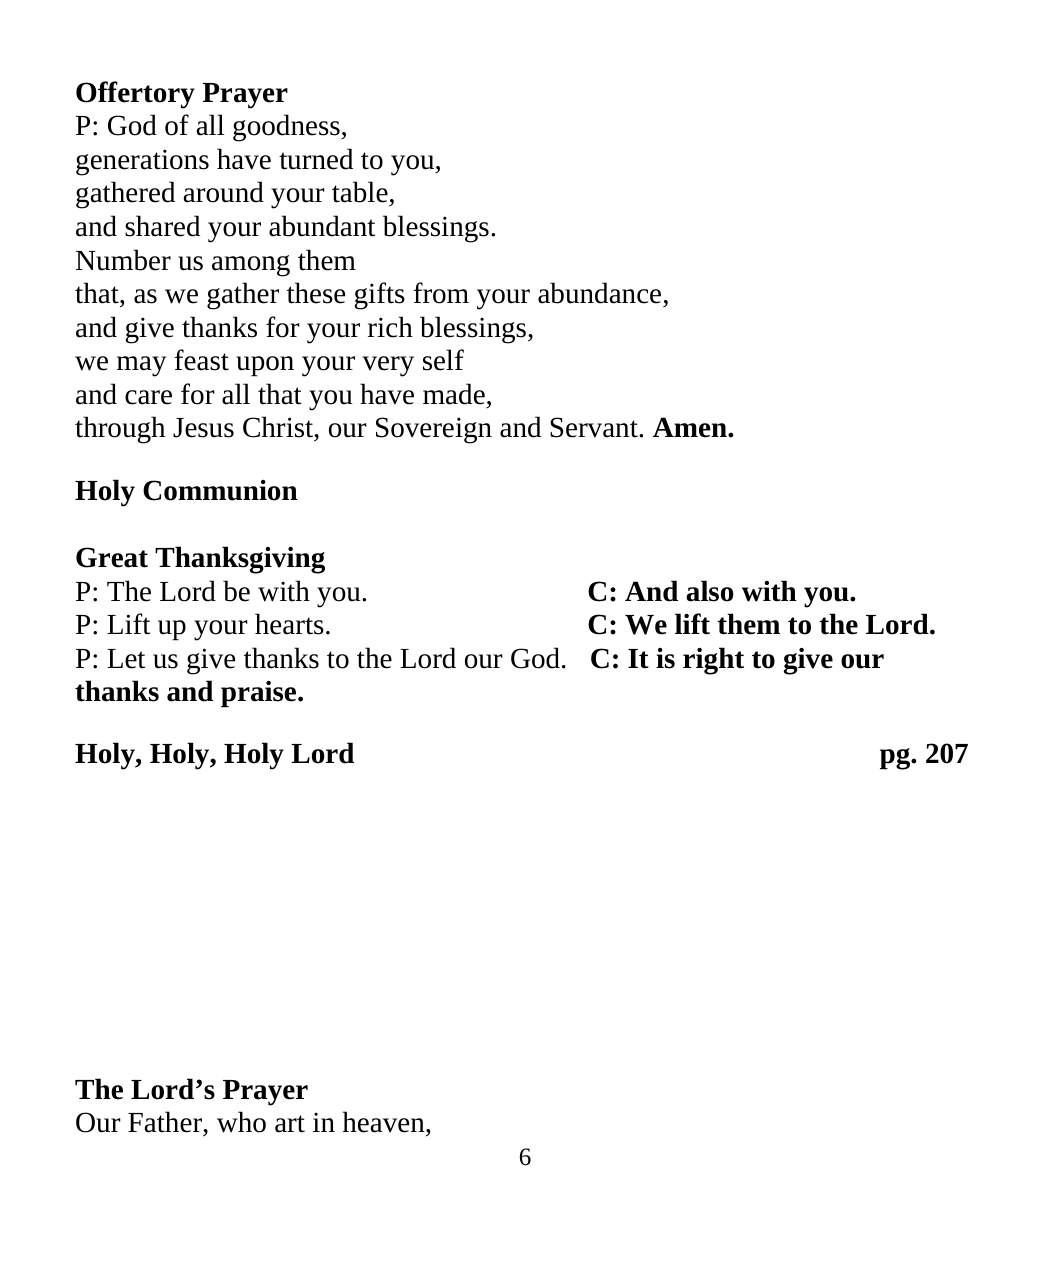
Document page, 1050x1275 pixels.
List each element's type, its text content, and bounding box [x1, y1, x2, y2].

text Holy Communion [75, 473, 975, 507]
subtitle Number us among them [75, 243, 975, 276]
text Holy, Holy, Holy Lord pg. 207 [75, 737, 975, 770]
subtitle and shared your abundant blessings. [75, 209, 975, 243]
subtitle gathered around your table, [75, 176, 975, 209]
subtitle and care for all that you have made, [75, 377, 975, 410]
text P: Lift up your hearts. C: We lift them to the Lord. [75, 607, 975, 641]
subtitle and give thanks for your rich blessings, [75, 310, 975, 343]
text The Lord’s Prayer [75, 1072, 975, 1106]
subtitle generations have turned to you, [75, 142, 975, 176]
subtitle that, as we gather these gifts from your abundance, [75, 276, 975, 310]
text P: Let us give thanks to the Lord our God. C: It is right to give our thanks and praise. [75, 641, 975, 708]
text Our Father, who art in heaven, [75, 1106, 975, 1139]
subtitle Great Thanksgiving [75, 540, 975, 574]
subtitle through Jesus Christ, our Sovereign and Servant. Amen. [75, 410, 975, 444]
subtitle we may feast upon your very self [75, 343, 975, 377]
subtitle Offertory Prayer [75, 75, 975, 108]
text P: The Lord be with you. C: And also with you. [75, 574, 975, 607]
subtitle P: God of all goodness, [75, 108, 975, 142]
